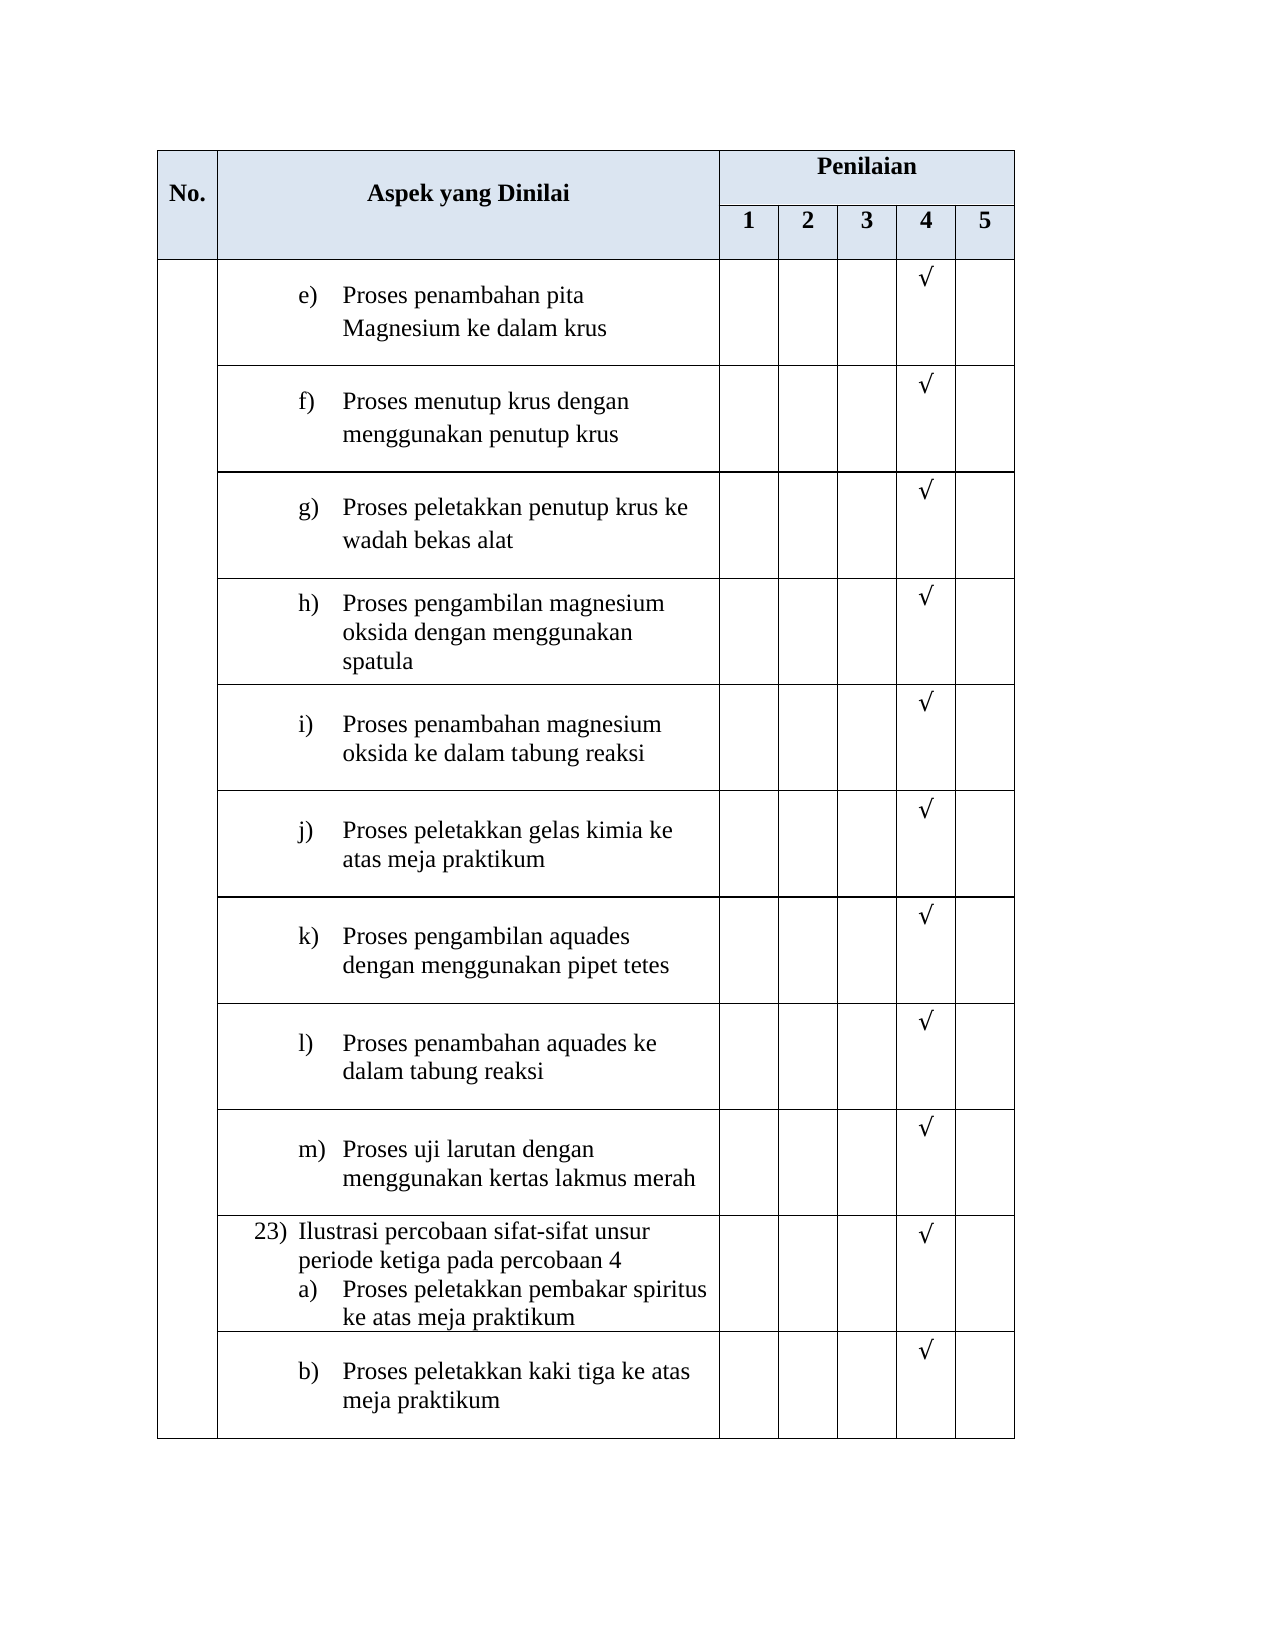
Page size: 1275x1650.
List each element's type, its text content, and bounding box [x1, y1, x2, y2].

table_cell 5 [956, 206, 1014, 259]
table_cell √ [897, 579, 955, 684]
table_cell Proses pengambilan magnesium oksida dengan menggunakan spatula [218, 579, 719, 684]
table_cell [956, 366, 1014, 471]
table_cell Proses penambahan aquades ke dalam tabung reaksi [218, 1004, 719, 1109]
table_cell [720, 1332, 778, 1437]
table_cell [956, 685, 1014, 790]
table_cell [720, 1004, 778, 1109]
table_cell [838, 366, 896, 471]
table_cell √ [897, 685, 955, 790]
table_cell √ [897, 1004, 955, 1109]
table_cell 1 [720, 206, 778, 259]
table_cell [838, 579, 896, 684]
table_cell [838, 898, 896, 1003]
table_cell [956, 1110, 1014, 1215]
table_cell √ [897, 260, 955, 365]
table_cell [779, 898, 837, 1003]
table_cell [779, 260, 837, 365]
table_cell [838, 1332, 896, 1437]
table_cell [956, 898, 1014, 1003]
table_cell Proses peletakkan gelas kimia ke atas meja praktikum [218, 791, 719, 896]
table_cell [838, 1110, 896, 1215]
table_cell Proses pengambilan aquades dengan menggunakan pipet tetes [218, 898, 719, 1003]
table_cell [779, 1004, 837, 1109]
table_header Penilaian [720, 151, 1014, 204]
table_cell Proses penambahan magnesium oksida ke dalam tabung reaksi [218, 685, 719, 790]
table_cell [720, 579, 778, 684]
table_cell [956, 1004, 1014, 1109]
table_cell [720, 366, 778, 471]
table_cell [956, 260, 1014, 365]
table_cell √ [897, 791, 955, 896]
table_cell [720, 898, 778, 1003]
table_cell [956, 1332, 1014, 1437]
table_cell [838, 791, 896, 896]
table_cell [956, 579, 1014, 684]
table_cell [720, 260, 778, 365]
table_cell √ [897, 1110, 955, 1215]
table_cell [779, 685, 837, 790]
table_cell Proses peletakkan penutup krus ke wadah bekas alat [218, 473, 719, 578]
table_cell Proses menutup krus dengan menggunakan penutup krus [218, 366, 719, 471]
table_cell 4 [897, 206, 955, 259]
table_cell [956, 1216, 1014, 1331]
table_cell √ [897, 898, 955, 1003]
table_cell [838, 260, 896, 365]
table_cell [838, 1004, 896, 1109]
table_cell [720, 1216, 778, 1331]
table_cell [720, 791, 778, 896]
table_cell Proses peletakkan kaki tiga ke atas meja praktikum [218, 1332, 719, 1437]
table_cell √ [897, 1332, 955, 1437]
table_cell [779, 1110, 837, 1215]
table_cell [779, 791, 837, 896]
table_cell [779, 473, 837, 578]
table_cell [720, 473, 778, 578]
table_cell Ilustrasi percobaan sifat-sifat unsur periode ketiga pada percobaan 4 Proses peletakkan pembakar spiritus ke atas meja praktikum [218, 1216, 719, 1331]
table_cell √ [897, 473, 955, 578]
table_cell [838, 685, 896, 790]
table_cell [779, 366, 837, 471]
table_cell [956, 791, 1014, 896]
table_header Aspek yang Dinilai [218, 151, 719, 259]
table_cell Proses penambahan pita Magnesium ke dalam krus [218, 260, 719, 365]
table_header No. [158, 151, 217, 259]
table_cell [838, 473, 896, 578]
table_cell 3 [838, 206, 896, 259]
table_cell [838, 1216, 896, 1331]
table_cell [779, 1216, 837, 1331]
table_cell Proses uji larutan dengan menggunakan kertas lakmus merah [218, 1110, 719, 1215]
table_cell [956, 473, 1014, 578]
table_cell [779, 1332, 837, 1437]
table_cell 2 [779, 206, 837, 259]
table_cell √ [897, 366, 955, 471]
table_cell [779, 579, 837, 684]
table_cell [720, 1110, 778, 1215]
table_cell [720, 685, 778, 790]
table_cell √ [897, 1216, 955, 1331]
